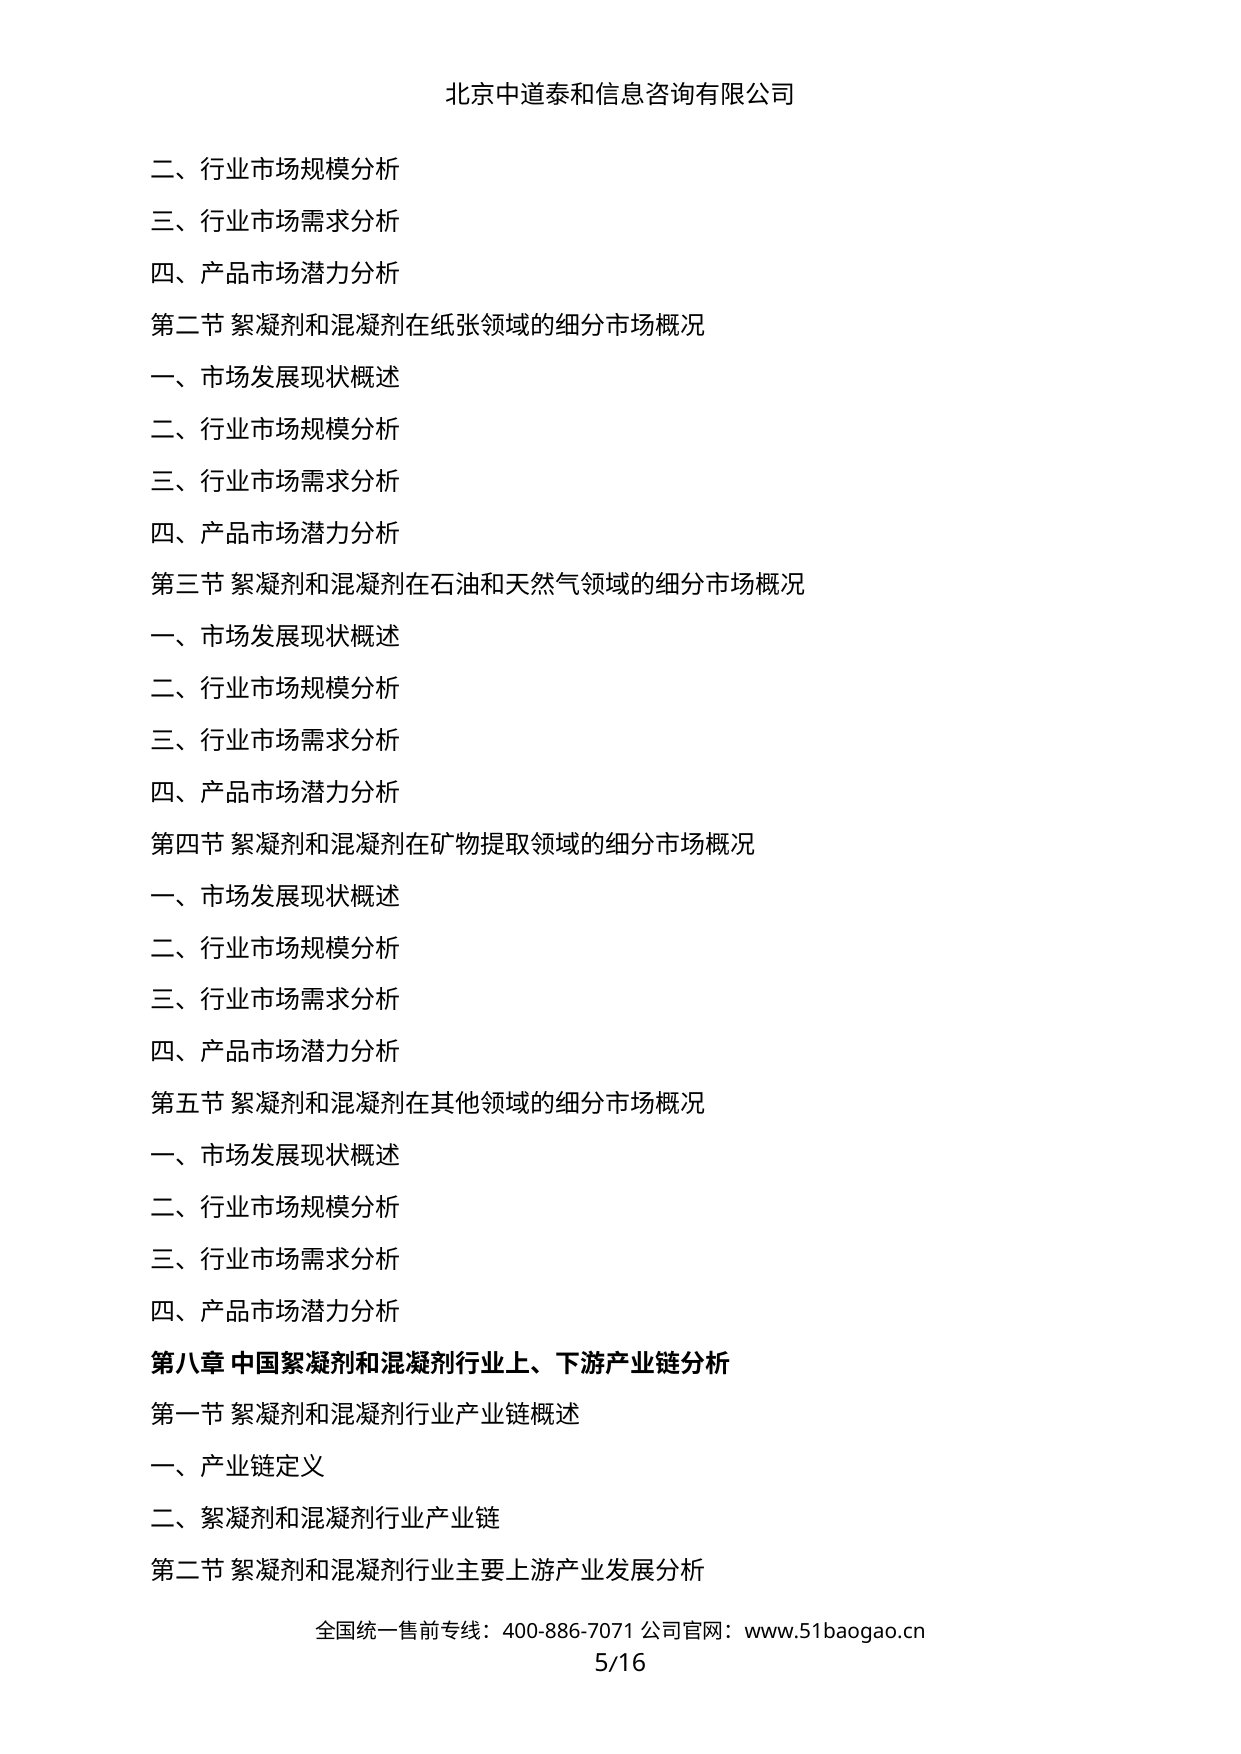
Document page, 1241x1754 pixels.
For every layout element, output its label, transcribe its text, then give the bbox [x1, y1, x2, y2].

text 三、行业市场需求分析 [150, 461, 1090, 497]
text 四、产品市场潜力分析 [150, 1291, 1090, 1327]
text 第八章 中国絮凝剂和混凝剂行业上、下游产业链分析 [150, 1343, 1090, 1379]
text 一、市场发展现状概述 [150, 876, 1090, 912]
text 第三节 絮凝剂和混凝剂在石油和天然气领域的细分市场概况 [150, 565, 1090, 601]
text 二、行业市场规模分析 [150, 669, 1090, 705]
text 四、产品市场潜力分析 [150, 772, 1090, 809]
text 二、行业市场规模分析 [150, 1187, 1090, 1224]
text 四、产品市场潜力分析 [150, 513, 1090, 549]
text 三、行业市场需求分析 [150, 721, 1090, 757]
text 二、行业市场规模分析 [150, 409, 1090, 446]
text 第二节 絮凝剂和混凝剂在纸张领域的细分市场概况 [150, 306, 1090, 342]
text 三、行业市场需求分析 [150, 202, 1090, 238]
text 二、行业市场规模分析 [150, 150, 1090, 186]
text 第一节 絮凝剂和混凝剂行业产业链概述 [150, 1395, 1090, 1431]
text 四、产品市场潜力分析 [150, 254, 1090, 290]
text 四、产品市场潜力分析 [150, 1032, 1090, 1068]
text 第五节 絮凝剂和混凝剂在其他领域的细分市场概况 [150, 1084, 1090, 1120]
text 三、行业市场需求分析 [150, 1239, 1090, 1276]
text 一、产业链定义 [150, 1447, 1090, 1483]
text 一、市场发展现状概述 [150, 1136, 1090, 1172]
text 二、絮凝剂和混凝剂行业产业链 [150, 1499, 1090, 1535]
text 一、市场发展现状概述 [150, 357, 1090, 394]
text 二、行业市场规模分析 [150, 928, 1090, 964]
text 第四节 絮凝剂和混凝剂在矿物提取领域的细分市场概况 [150, 824, 1090, 861]
text 第二节 絮凝剂和混凝剂行业主要上游产业发展分析 [150, 1551, 1090, 1587]
text 三、行业市场需求分析 [150, 980, 1090, 1016]
text 一、市场发展现状概述 [150, 617, 1090, 653]
